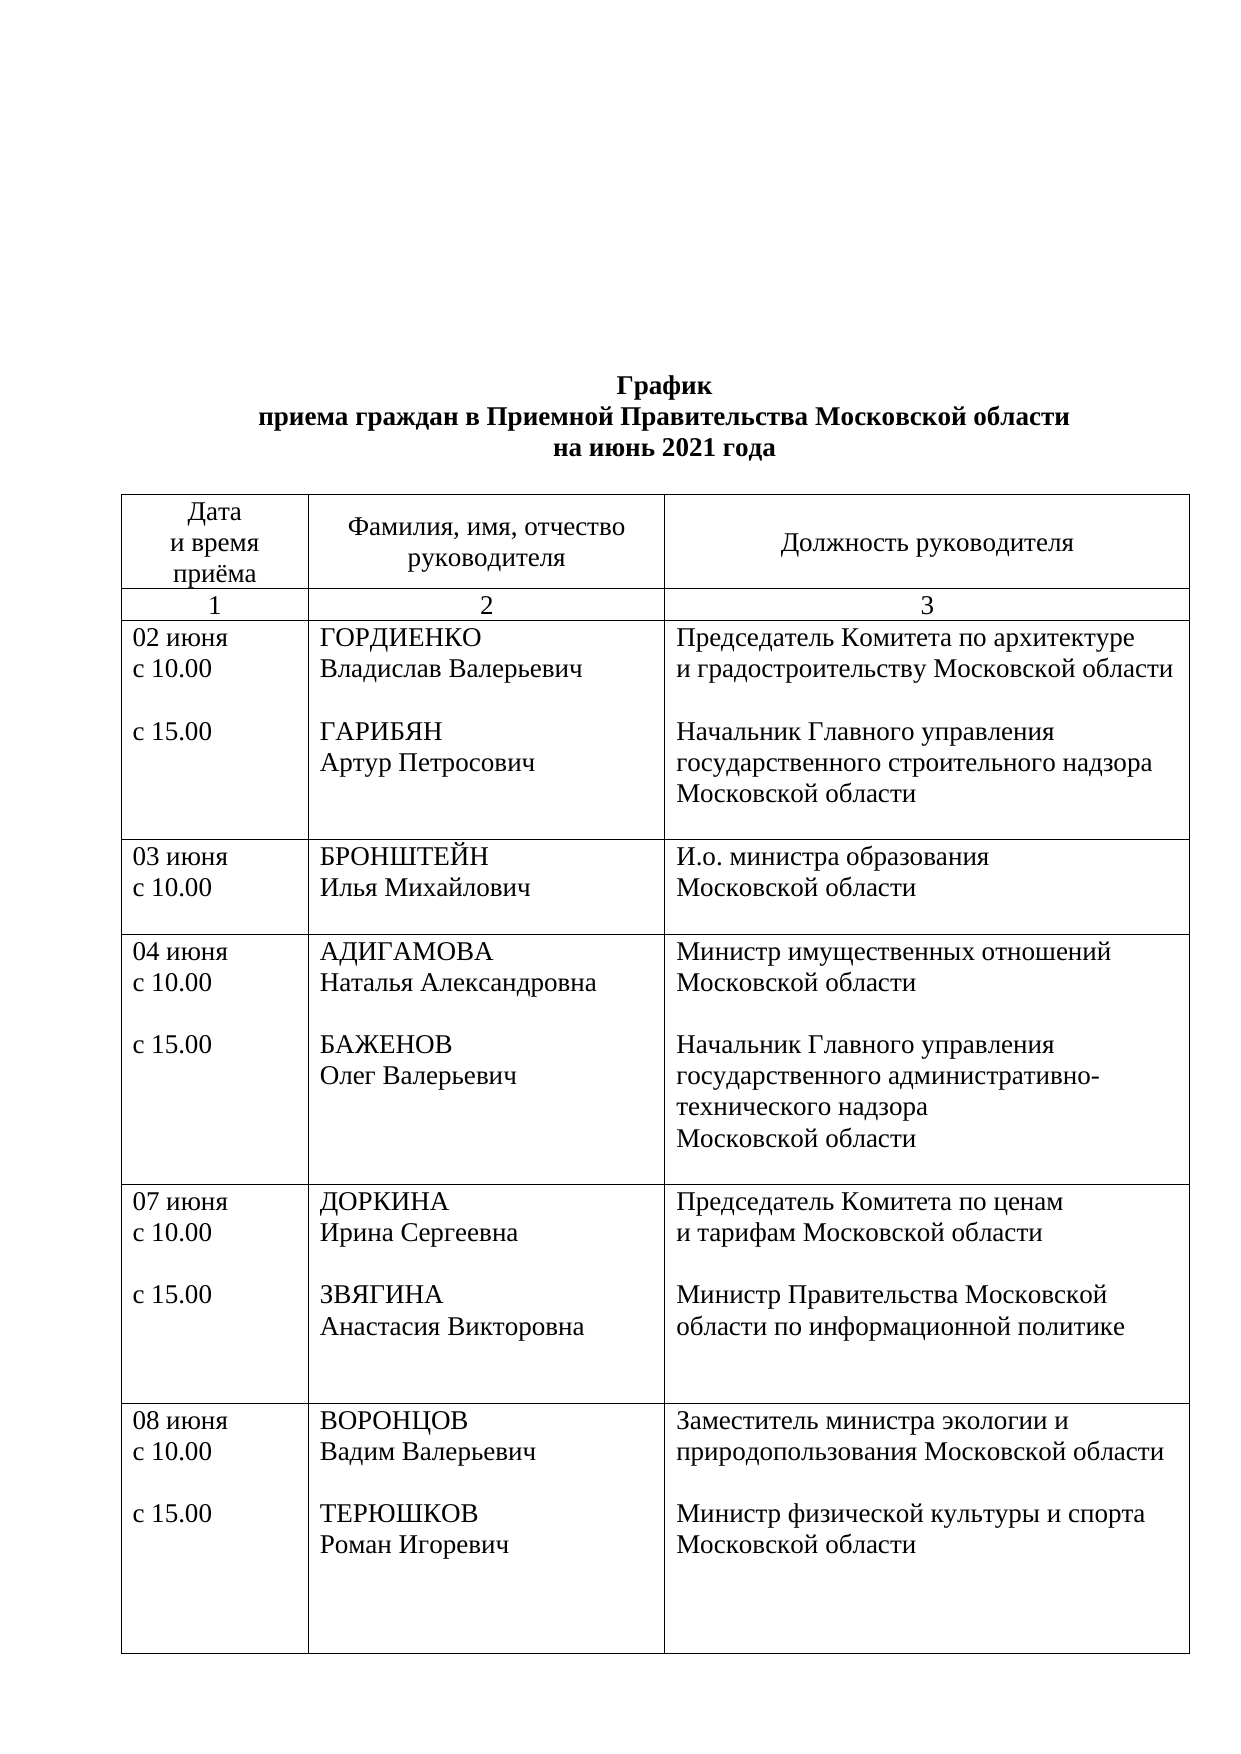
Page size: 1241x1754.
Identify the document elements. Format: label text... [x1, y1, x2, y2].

table_cell АДИГАМОВА Наталья Александровна БАЖЕНОВ Олег Валерьевич [309, 935, 664, 1184]
table_cell 08 июня с 10.00 с 15.00 [122, 1404, 308, 1653]
table_cell И.о. министра образования Московской области [665, 840, 1189, 934]
table_cell ДОРКИНА Ирина Сергеевна ЗВЯГИНА Анастасия Викторовна [309, 1185, 664, 1403]
table_cell Заместитель министра экологии и природопользования Московской области Министр физической культуры и спорта Московской области [665, 1404, 1189, 1653]
table_cell 03 июня с 10.00 [122, 840, 308, 934]
table_cell Председатель Комитета по архитектуре и градостроительству Московской области Начальник Главного управления государственного строительного надзора Московской области [665, 621, 1189, 839]
subtitle График [177, 369, 1152, 400]
text на июнь 2021 года [177, 431, 1152, 462]
table_header Фамилия, имя, отчество руководителя [309, 495, 664, 588]
table_cell Председатель Комитета по ценам и тарифам Московской области Министр Правительства Московской области по информационной политике [665, 1185, 1189, 1403]
table_cell ГОРДИЕНКО Владислав Валерьевич ГАРИБЯН Артур Петросович [309, 621, 664, 839]
table_cell 2 [309, 589, 664, 620]
table_cell 04 июня с 10.00 с 15.00 [122, 935, 308, 1184]
table_cell Министр имущественных отношений Московской области Начальник Главного управления государственного административно-технического надзора Московской области [665, 935, 1189, 1184]
text приема граждан в Приемной Правительства Московской области [177, 400, 1152, 431]
table_cell БРОНШТЕЙН Илья Михайлович [309, 840, 664, 934]
table_cell 3 [665, 589, 1189, 620]
table_header Должность руководителя [665, 495, 1189, 588]
table_cell 07 июня с 10.00 с 15.00 [122, 1185, 308, 1403]
table_cell ВОРОНЦОВ Вадим Валерьевич ТЕРЮШКОВ Роман Игоревич [309, 1404, 664, 1653]
table_cell 1 [122, 589, 308, 620]
table_header Дата и время приёма [122, 495, 308, 588]
table_cell 02 июня с 10.00 с 15.00 [122, 621, 308, 839]
